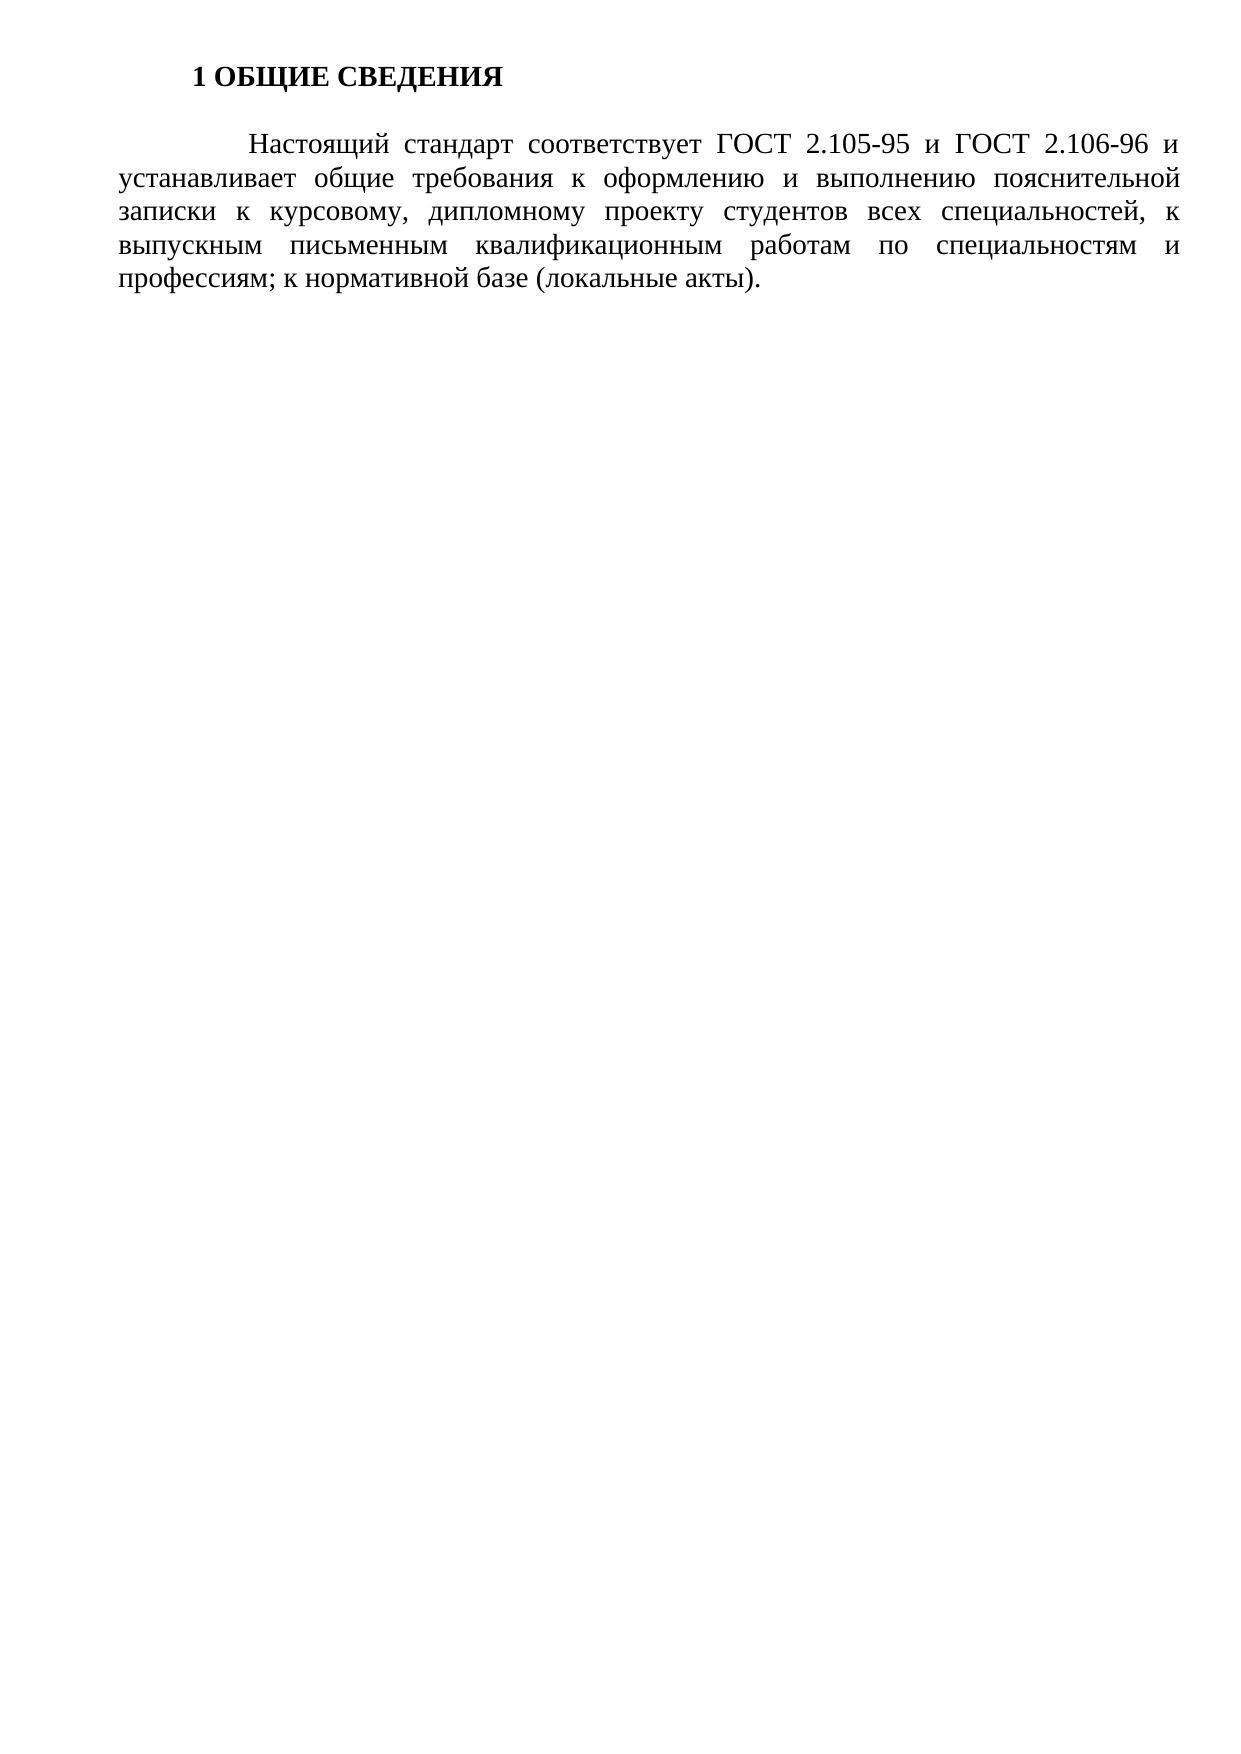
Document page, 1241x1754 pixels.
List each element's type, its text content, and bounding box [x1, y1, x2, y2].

text Настоящий стандарт соответствует ГОСТ 2.105-95 и ГОСТ 2.106-96 и устанавливает общие требования к оформлению и выполнению пояснительной записки к курсовому, дипломному проекту студентов всех специальностей, к выпускным письменным квалификационным работам по специальностям и профессиям; к нормативной базе (локальные акты). [118, 126, 1181, 294]
text 1 ОБЩИЕ СВЕДЕНИЯ [118, 59, 1181, 93]
